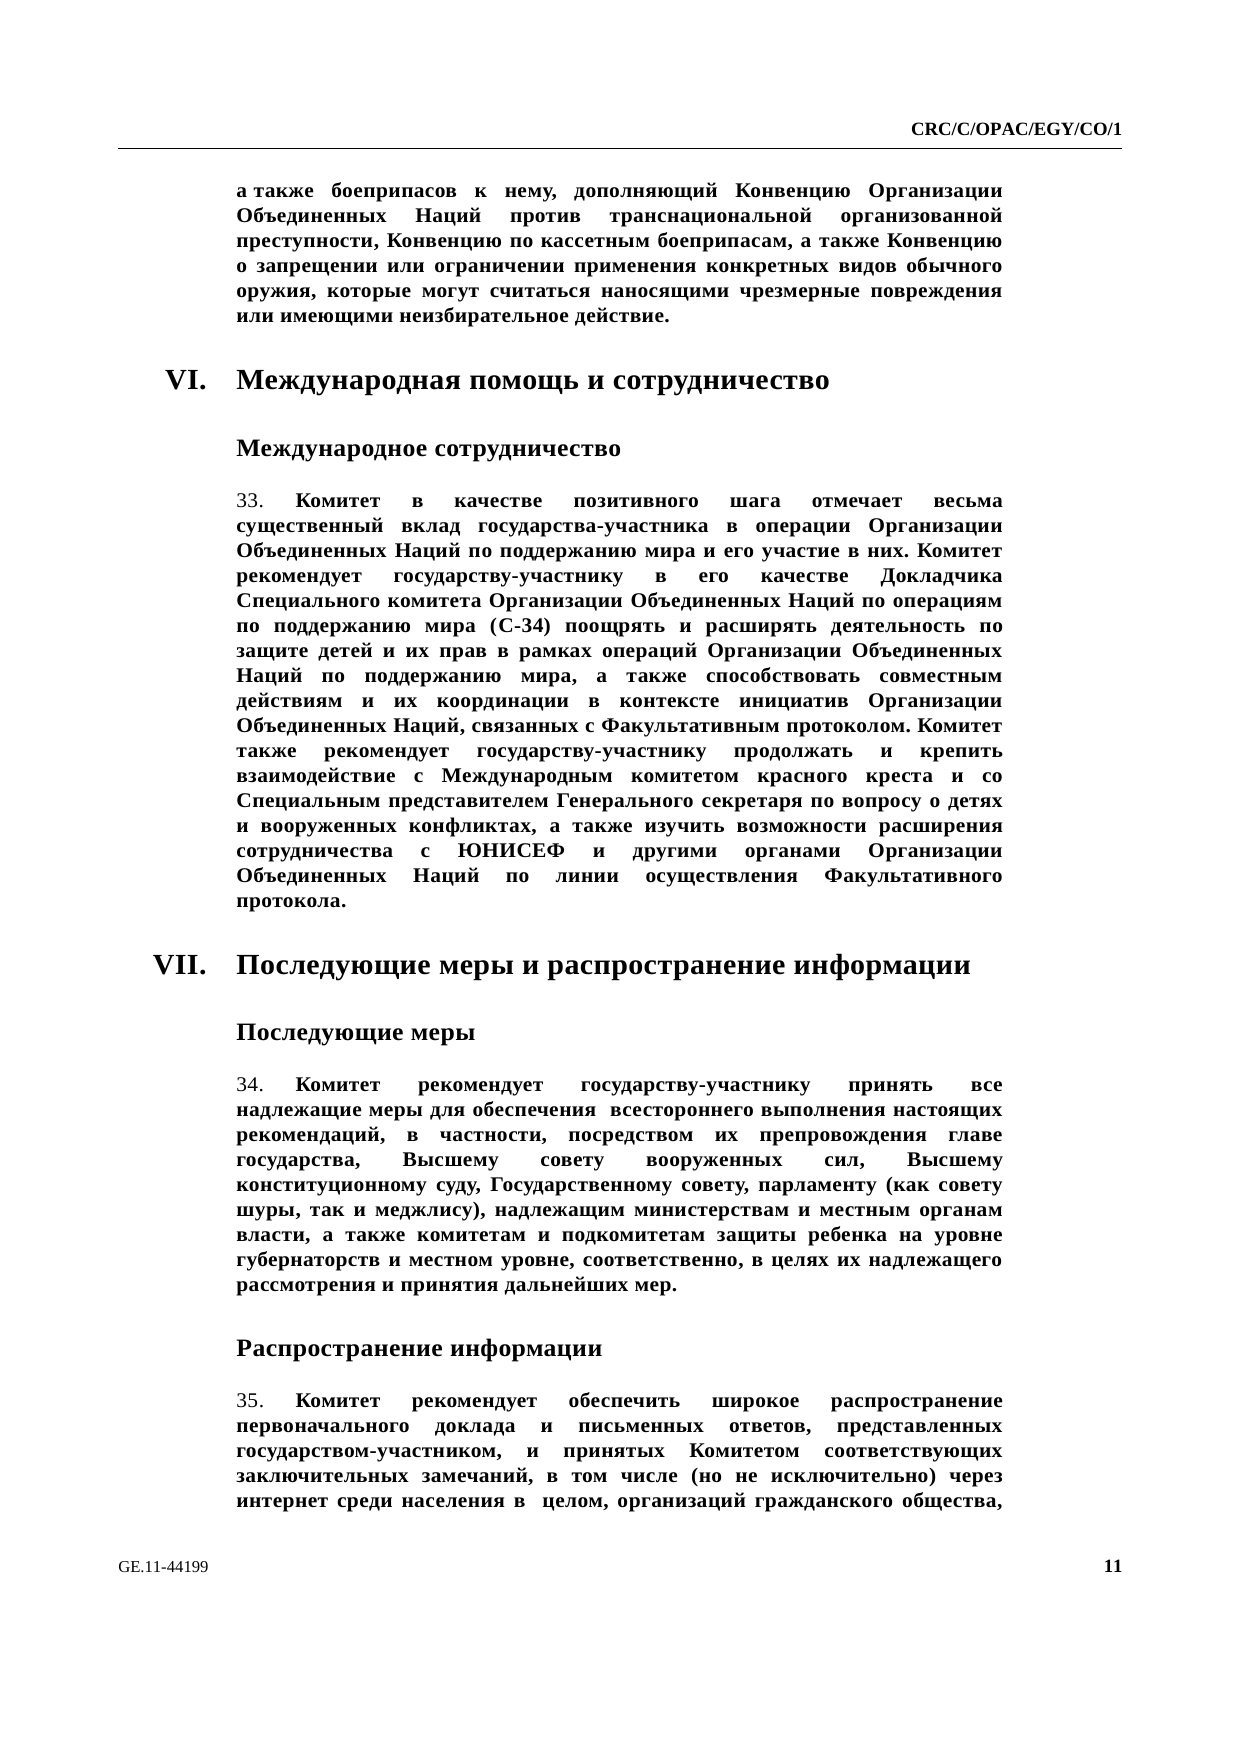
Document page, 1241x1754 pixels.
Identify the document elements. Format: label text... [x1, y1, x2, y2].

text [236, 177, 1004, 327]
text Международное сотрудничество [118, 433, 1004, 462]
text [236, 1387, 1004, 1512]
text 34. Комитет рекомендует государству-участнику принять все надлежащие меры для обеспечения всестороннего выполнения настоящих рекомендаций, в частности, посредством их препровождения главе государства, Высшему совету вооруженных сил, Высшему конституционному суду, Государственному совету, парламенту (как совету шуры, так и меджлису), надлежащим министерствам и местным органам власти, а также комитетам и подкомитетам защиты ребенка на уровне губернаторств и местном уровне, соответственно, в целях их надлежащего рассмотрения и принятия дальнейших мер. [236, 1071, 1004, 1296]
text 33. Комитет в качестве позитивного шага отмечает весьма существенный вклад государства-участника в операции Организации Объединенных Наций по поддержанию мира и его участие в них. Комитет рекомендует государству-участнику в его качестве Докладчика Специального комитета Организации Объединенных Наций по операциям по поддержанию мира (C-34) поощрять и расширять деятельность по защите детей и их прав в рамках операций Организации Объединенных Наций по поддержанию мира, а также способствовать совместным действиям и их координации в контексте инициатив Организации Объединенных Наций, связанных с Факультативным протоколом. Комитет также рекомендует государству-участнику продолжать и крепить взаимодействие с Международным комитетом красного креста и со Специальным представителем Генерального секретаря по вопросу о детях и вооруженных конфликтах, а также изучить возможности расширения сотрудничества с ЮНИСЕФ и другими органами Организации Объединенных Наций по линии осуществления Факультативного протокола. [236, 487, 1004, 912]
text VI. Международная помощь и сотрудничество [118, 365, 1004, 396]
text Последующие меры [118, 1018, 1004, 1046]
text VII. Последующие меры и распространение информации [118, 949, 1004, 980]
text Распространение информации [118, 1333, 1004, 1362]
